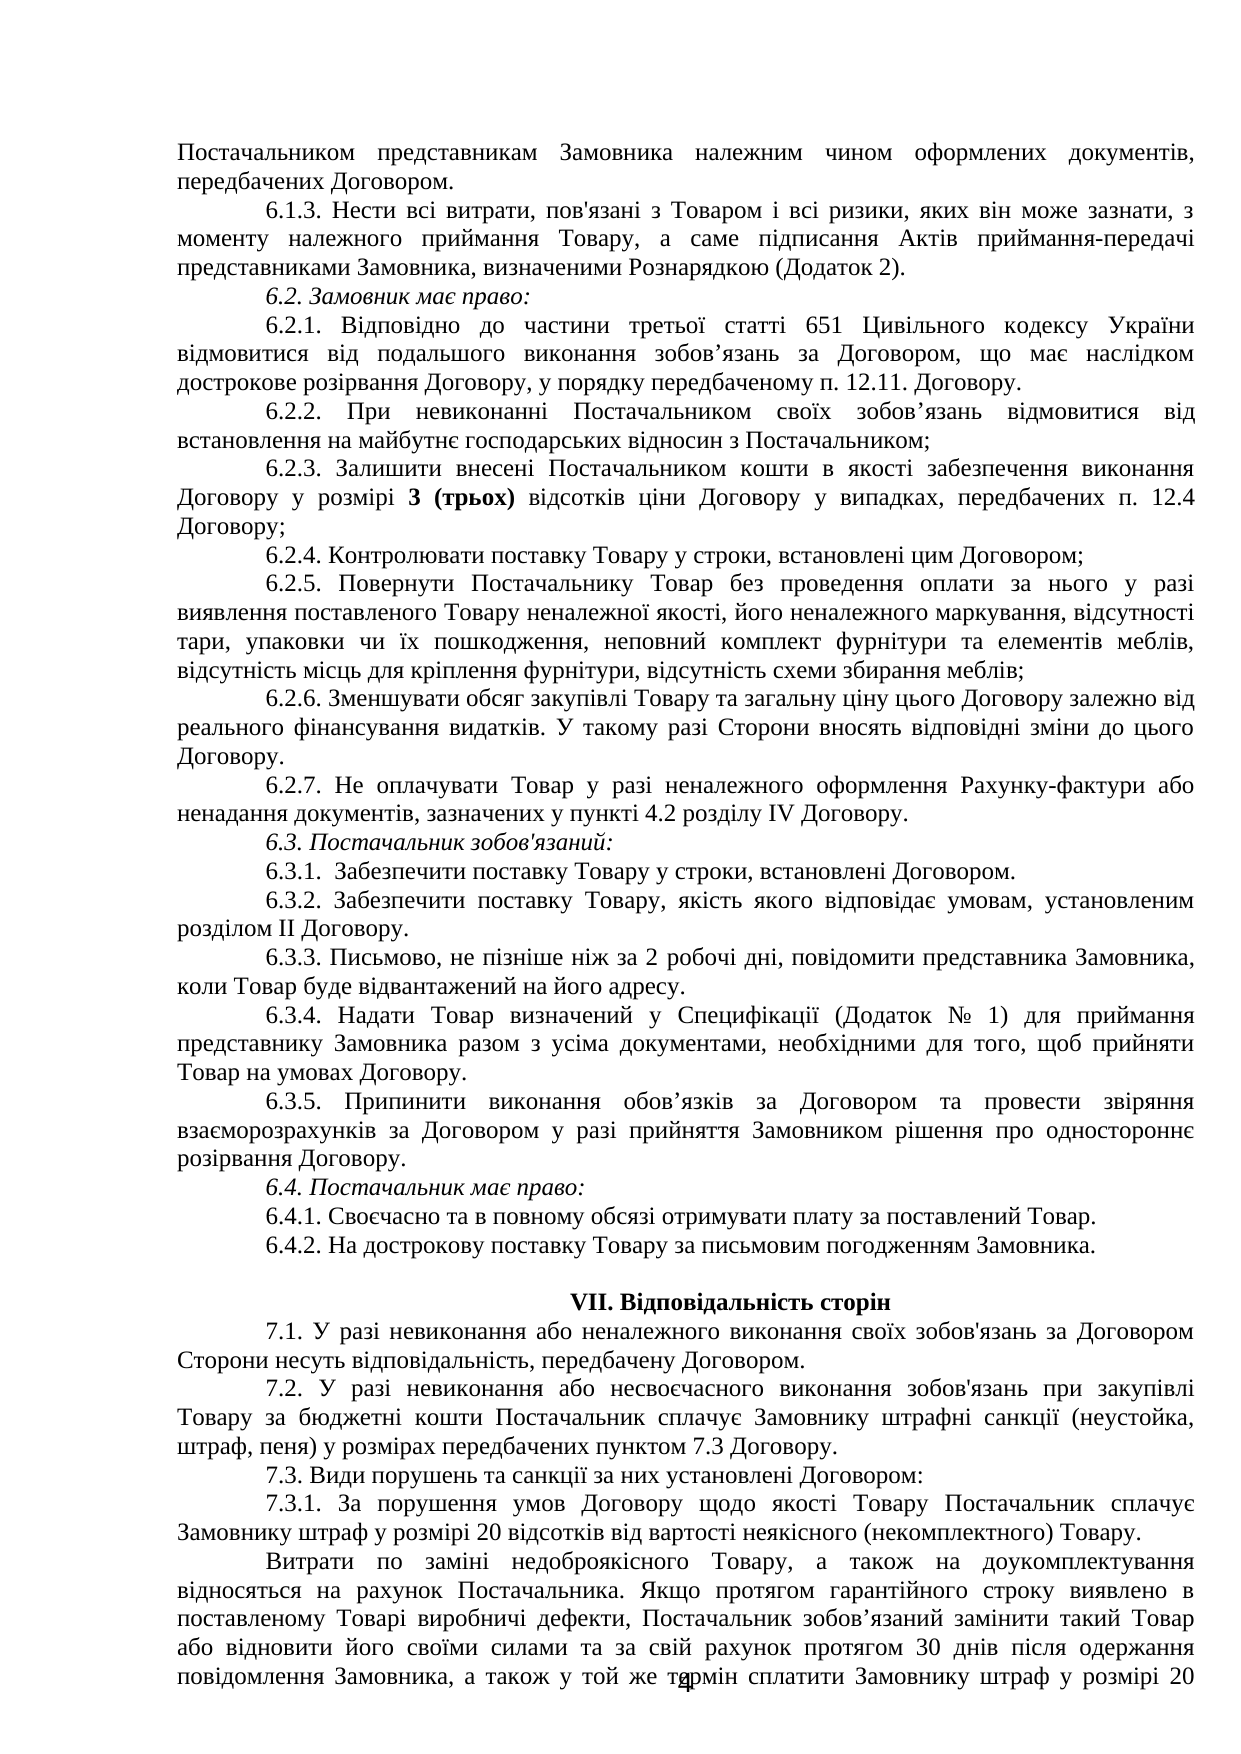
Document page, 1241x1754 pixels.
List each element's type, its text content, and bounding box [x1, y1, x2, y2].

text 6.3.4. Надати Товар визначений у Специфікації (Додаток № 1) для приймання представнику Замовника разом з усіма документами, необхідними для того, щоб прийняти Товар на умовах Договору. [177, 1000, 1195, 1086]
list 6.2.3. Залишити внесені Постачальником кошти в якості забезпечення виконання Договору у розмірі 3 (трьох) відсотків ціни Договору у випадках, передбачених п. 12.4 Договору; [177, 453, 1195, 540]
text 6.3. Постачальник зобов'язаний: [177, 827, 1195, 856]
text 7.3.1. За порушення умов Договору щодо якості Товару Постачальник сплачує Замовнику штраф у розмірі 20 відсотків від вартості неякісного (некомплектного) Товару. [177, 1488, 1195, 1546]
text 6.4.1. Своєчасно та в повному обсязі отримувати плату за поставлений Товар. [177, 1201, 1195, 1230]
text 7.2. У разі невиконання або несвоєчасного виконання зобов'язань при закупівлі Товару за бюджетні кошти Постачальник сплачує Замовнику штрафні санкції (неустойка, штраф, пеня) у розмірах передбачених пунктом 7.3 Договору. [177, 1373, 1195, 1460]
text 6.2.7. Не оплачувати Товар у разі неналежного оформлення Рахунку-фактури або ненадання документів, зазначених у пункті 4.2 розділу IV Договору. [177, 770, 1195, 827]
text 6.3.2. Забезпечити поставку Товару, якість якого відповідає умовам, установленим розділом II Договору. [177, 885, 1195, 942]
text 6.1.3. Нести всі витрати, пов'язані з Товаром і всі ризики, яких він може зазнати, з моменту належного приймання Товару, а саме підписання Актів приймання-передачі представниками Замовника, визначеними Рознарядкою (Додаток 2). [177, 195, 1195, 281]
text 6.4.2. На дострокову поставку Товару за письмовим погодженням Замовника. [177, 1230, 1195, 1258]
text 6.2.5. Повернути Постачальнику Товар без проведення оплати за нього у разі виявлення поставленого Товару неналежної якості, його неналежного маркування, відсутності тари, упаковки чи їх пошкодження, неповний комплект фурнітури та елементів меблів, відсутність місць для кріплення фурнітури, відсутність схеми збирання меблів; [177, 568, 1195, 683]
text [177, 137, 1195, 195]
text 6.2.4. Контролювати поставку Товару у строки, встановлені цим Договором; [177, 540, 1195, 568]
text 6.2.6. Зменшувати обсяг закупівлі Товару та загальну ціну цього Договору залежно від реального фінансування видатків. У такому разі Сторони вносять відповідні зміни до цього Договору. [177, 683, 1195, 770]
text 7.3. Види порушень та санкції за них установлені Договором: [177, 1460, 1195, 1488]
list 6.2.2. При невиконанні Постачальником своїх зобов’язань відмовитися від встановлення на майбутнє господарських відносин з Постачальником; [177, 396, 1195, 453]
text 6.4. Постачальник має право: [177, 1172, 1195, 1201]
text 6.2. Замовник має право: [177, 281, 1195, 310]
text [177, 1546, 1195, 1690]
text 6.3.1. Забезпечити поставку Товару у строки, встановлені Договором. [177, 856, 1195, 885]
text 6.2.1. Відповідно до частини третьої статті 651 Цивільного кодексу України відмовитися від подальшого виконання зобов’язань за Договором, що має наслідком дострокове розірвання Договору, у порядку передбаченому п. 12.11. Договору. [177, 310, 1195, 396]
text VII. Відповідальність сторін [177, 1287, 1195, 1316]
text 6.3.5. Припинити виконання обов’язків за Договором та провести звіряння взаєморозрахунків за Договором у разі прийняття Замовником рішення про одностороннє розірвання Договору. [177, 1086, 1195, 1172]
text 7.1. У разі невиконання або неналежного виконання своїх зобов'язань за Договором Сторони несуть відповідальність, передбачену Договором. [177, 1316, 1195, 1373]
text 6.3.3. Письмово, не пізніше ніж за 2 робочі дні, повідомити представника Замовника, коли Товар буде відвантажений на його адресу. [177, 942, 1195, 1000]
